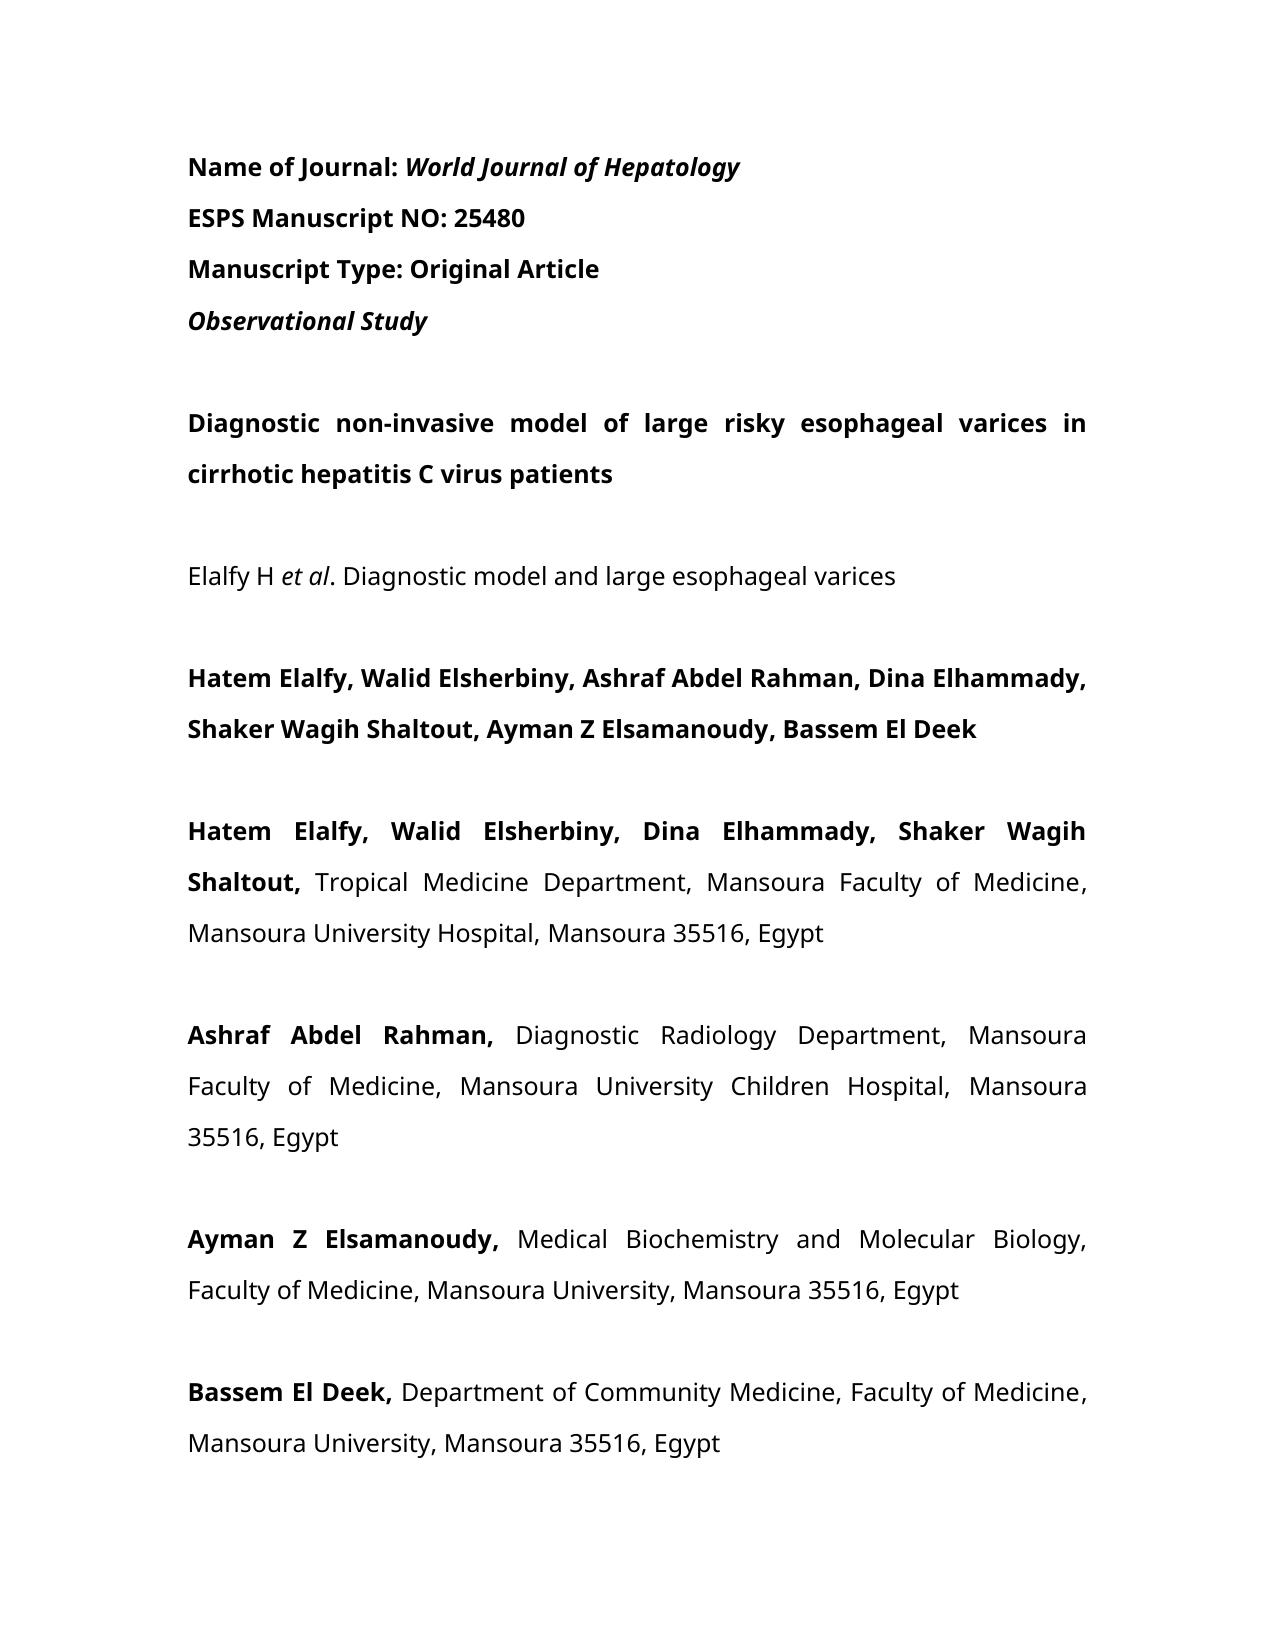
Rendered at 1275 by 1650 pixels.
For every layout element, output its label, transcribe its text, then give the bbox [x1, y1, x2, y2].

text Diagnostic non-invasive model of large risky esophageal varices in cirrhotic hepatitis C virus patients [187, 405, 1087, 490]
text Manuscript type: Original Article [187, 252, 1087, 286]
text Ayman Z Elsamanoudy, Medical Biochemistry and Molecular Biology, Faculty of Medicine, Mansoura University, Mansoura 35516, Egypt [187, 1222, 1087, 1307]
text Ashraf Abdel Rahman, Diagnostic Radiology Department, Mansoura Faculty of Medicine, Mansoura University Children Hospital, Mansoura 35516, Egypt [187, 1018, 1087, 1154]
text Observational Study [187, 303, 1087, 337]
text Name of journal: World Journal of Hepatology [187, 150, 1087, 184]
text Hatem Elalfy, Walid Elsherbiny, Dina Elhammady, Shaker Wagih Shaltout, Tropical Medicine Department, Mansoura Faculty of Medicine, Mansoura University Hospital, Mansoura 35516, Egypt [187, 813, 1087, 950]
text Hatem Elalfy, Walid Elsherbiny, Ashraf Abdel Rahman, Dina Elhammady, Shaker Wagih Shaltout, Ayman Z Elsamanoudy, Bassem El Deek [187, 660, 1087, 746]
text ESPS Manuscript NO: 25480 [187, 201, 1087, 235]
text Bassem El Deek, Department of Community Medicine, Faculty of Medicine, Mansoura University, Mansoura 35516, Egypt [187, 1375, 1087, 1460]
text Elalfy H et al. Diagnostic model and large esophageal varices [187, 558, 1087, 592]
